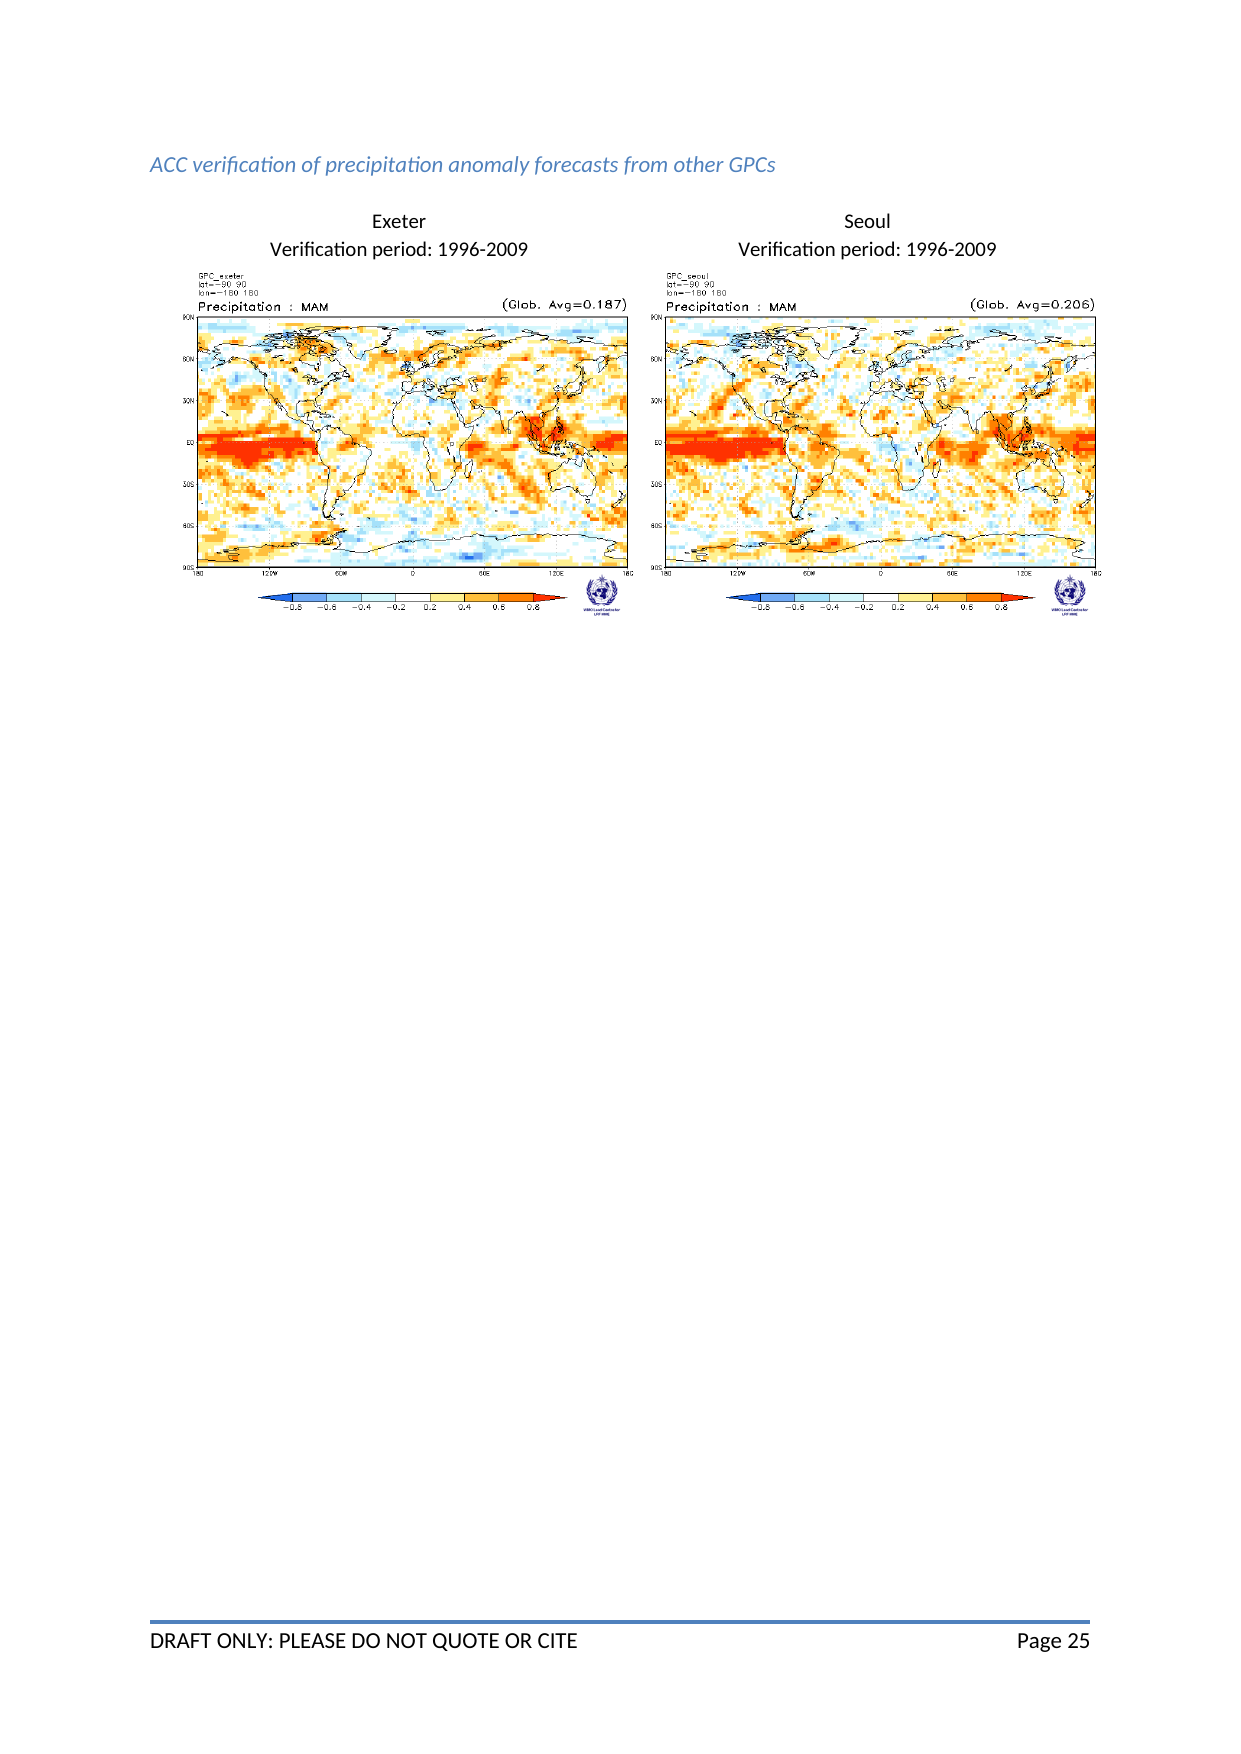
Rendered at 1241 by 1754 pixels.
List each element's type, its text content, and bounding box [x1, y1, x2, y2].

table_header Exeter Verification period: 1996-2009 [165, 209, 633, 621]
table_header Seoul Verification period: 1996-2009 [633, 209, 1102, 621]
picture [644, 264, 1102, 619]
picture [176, 264, 634, 619]
text ACC verification of precipitation anomaly forecasts from other GPCs [150, 150, 1090, 178]
